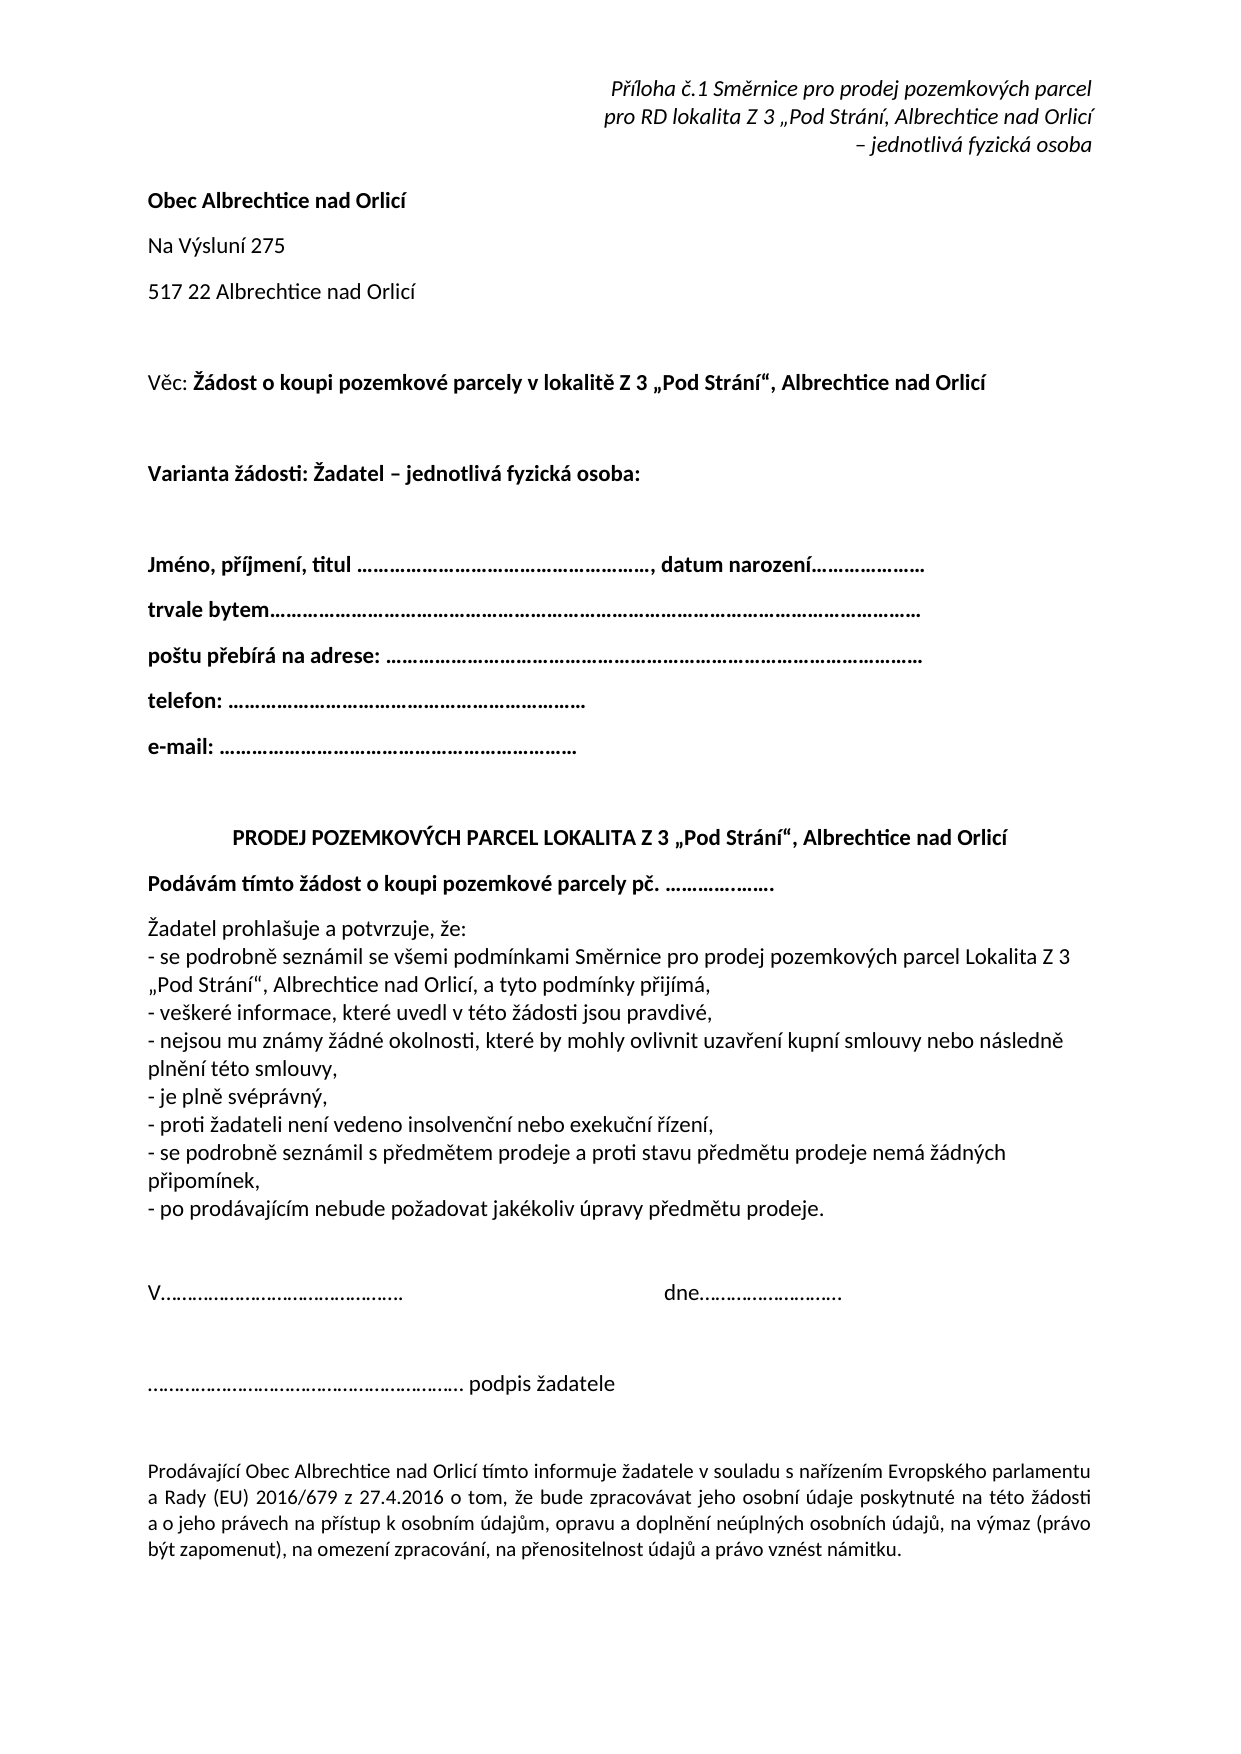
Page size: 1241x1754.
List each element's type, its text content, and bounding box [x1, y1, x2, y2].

text - se podrobně seznámil se všemi podmínkami Směrnice pro prodej pozemkových parcel Lokalita Z 3 „Pod Strání“, Albrechtice nad Orlicí, a tyto podmínky přijímá, [148, 942, 1093, 998]
text 517 22 Albrechtice nad Orlicí [148, 277, 1093, 305]
text - nejsou mu známy žádné okolnosti, které by mohly ovlivnit uzavření kupní smlouvy nebo následně plnění této smlouvy, [148, 1026, 1093, 1082]
text e-mail: ………………………………………………………… [148, 732, 1093, 760]
text trvale bytem………………………………………………………………………………………………………… [148, 596, 1093, 623]
text - veškeré informace, které uvedl v této žádosti jsou pravdivé, [148, 998, 1093, 1026]
text Věc: Žádost o koupi pozemkové parcely v lokalitě Z 3 „Pod Strání“, Albrechtice nad Orlicí [148, 368, 1093, 396]
text - po prodávajícím nebude požadovat jakékoliv úpravy předmětu prodeje. [148, 1194, 1093, 1222]
text Prodávající Obec Albrechtice nad Orlicí tímto informuje žadatele v souladu s nařízením Evropského parlamentu a Rady (EU) 2016/679 z 27.4.2016 o tom, že bude zpracovávat jeho osobní údaje poskytnuté na této žádosti a o jeho právech na přístup k osobním údajům, opravu a doplnění neúplných osobních údajů, na výmaz (právo být zapomenut), na omezení zpracování, na přenositelnost údajů a právo vznést námitku. [148, 1458, 1093, 1562]
text Podávám tímto žádost o koupi pozemkové parcely pč. ………….……. [148, 869, 1093, 897]
text Varianta žádosti: Žadatel – jednotlivá fyzická osoba: [148, 459, 1093, 487]
text Jméno, příjmení, titul ………………………………………………, datum narození………………… [148, 550, 1093, 578]
text - proti žadateli není vedeno insolvenční nebo exekuční řízení, [148, 1110, 1093, 1138]
text Obec Albrechtice nad Orlicí [148, 186, 1093, 214]
text …………………………………………………… podpis žadatele [148, 1369, 1093, 1397]
text - je plně svéprávný, [148, 1082, 1093, 1110]
text Na Výsluní 275 [148, 231, 1093, 259]
text Žadatel prohlašuje a potvrzuje, že: [148, 914, 1093, 942]
text PRODEJ POZEMKOVÝCH PARCEL LOKALITA Z 3 „Pod Strání“, Albrechtice nad Orlicí [148, 823, 1093, 851]
text - se podrobně seznámil s předmětem prodeje a proti stavu předmětu prodeje nemá žádných připomínek, [148, 1138, 1093, 1194]
text telefon: ………………………………………………………… [148, 687, 1093, 714]
text poštu přebírá na adrese: ……………………………………………………………………………………… [148, 641, 1093, 669]
text V………………………………………. dne……………………… [148, 1278, 1093, 1306]
